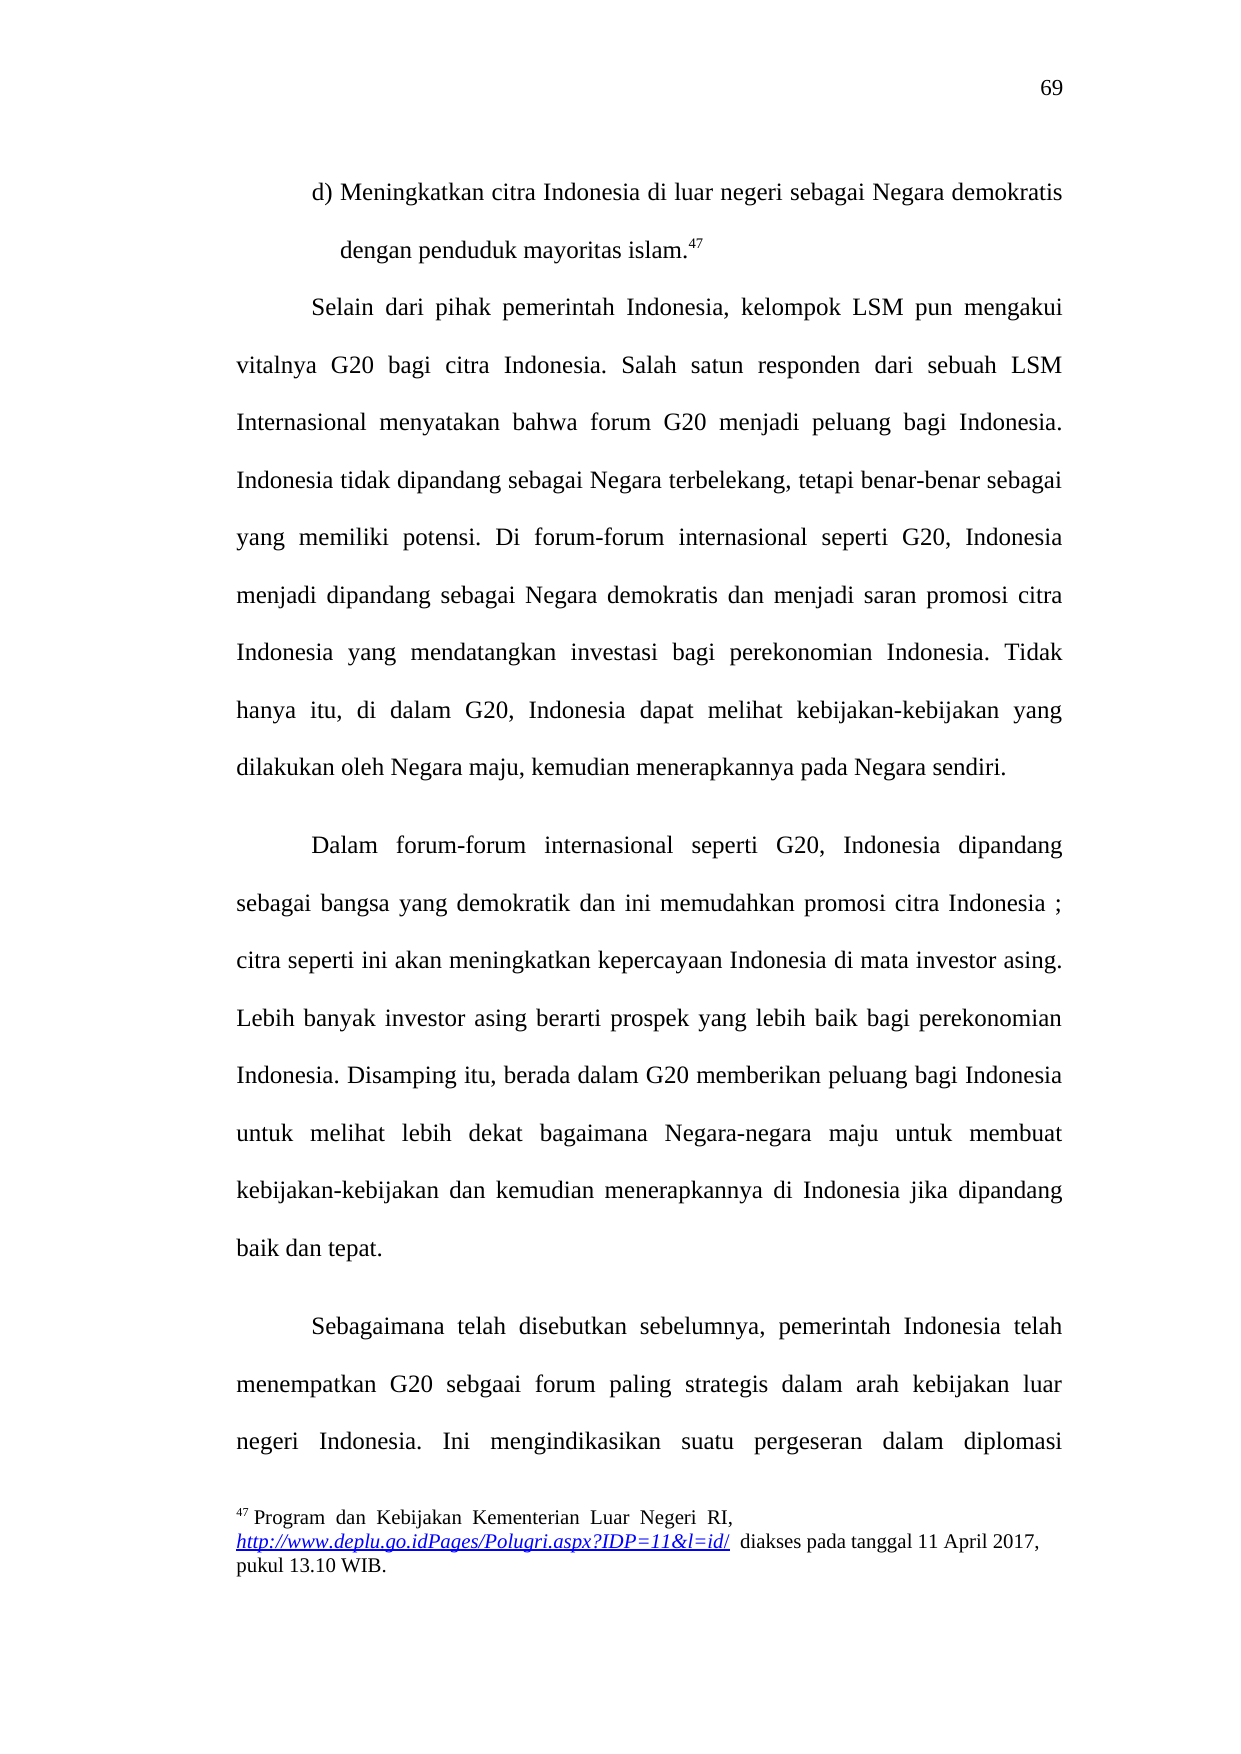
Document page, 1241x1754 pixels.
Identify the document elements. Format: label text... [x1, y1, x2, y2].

list Meningkatkan citra Indonesia di luar negeri sebagai Negara demokratis dengan penduduk mayoritas islam. [312, 177, 1063, 263]
text Selain dari pihak pemerintah Indonesia, kelompok LSM pun mengakui vitalnya G20 bagi citra Indonesia. Salah satun responden dari sebuah LSM Internasional menyatakan bahwa forum G20 menjadi peluang bagi Indonesia. Indonesia tidak dipandang sebagai Negara terbelekang, tetapi benar-benar sebagai yang memiliki potensi. Di forum-forum internasional seperti G20, Indonesia menjadi dipandang sebagai Negara demokratis dan menjadi saran promosi citra Indonesia yang mendatangkan investasi bagi perekonomian Indonesia. Tidak hanya itu, di dalam G20, Indonesia dapat melihat kebijakan-kebijakan yang dilakukan oleh Negara maju, kemudian menerapkannya pada Negara sendiri. [236, 292, 1063, 781]
text Dalam forum-forum internasional seperti G20, Indonesia dipandang sebagai bangsa yang demokratik dan ini memudahkan promosi citra Indonesia ; citra seperti ini akan meningkatkan kepercayaan Indonesia di mata investor asing. Lebih banyak investor asing berarti prospek yang lebih baik bagi perekonomian Indonesia. Disamping itu, berada dalam G20 memberikan peluang bagi Indonesia untuk melihat lebih dekat bagaimana Negara-negara maju untuk membuat kebijakan-kebijakan dan kemudian menerapkannya di Indonesia jika dipandang baik dan tepat. [236, 831, 1063, 1262]
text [236, 1311, 1063, 1455]
